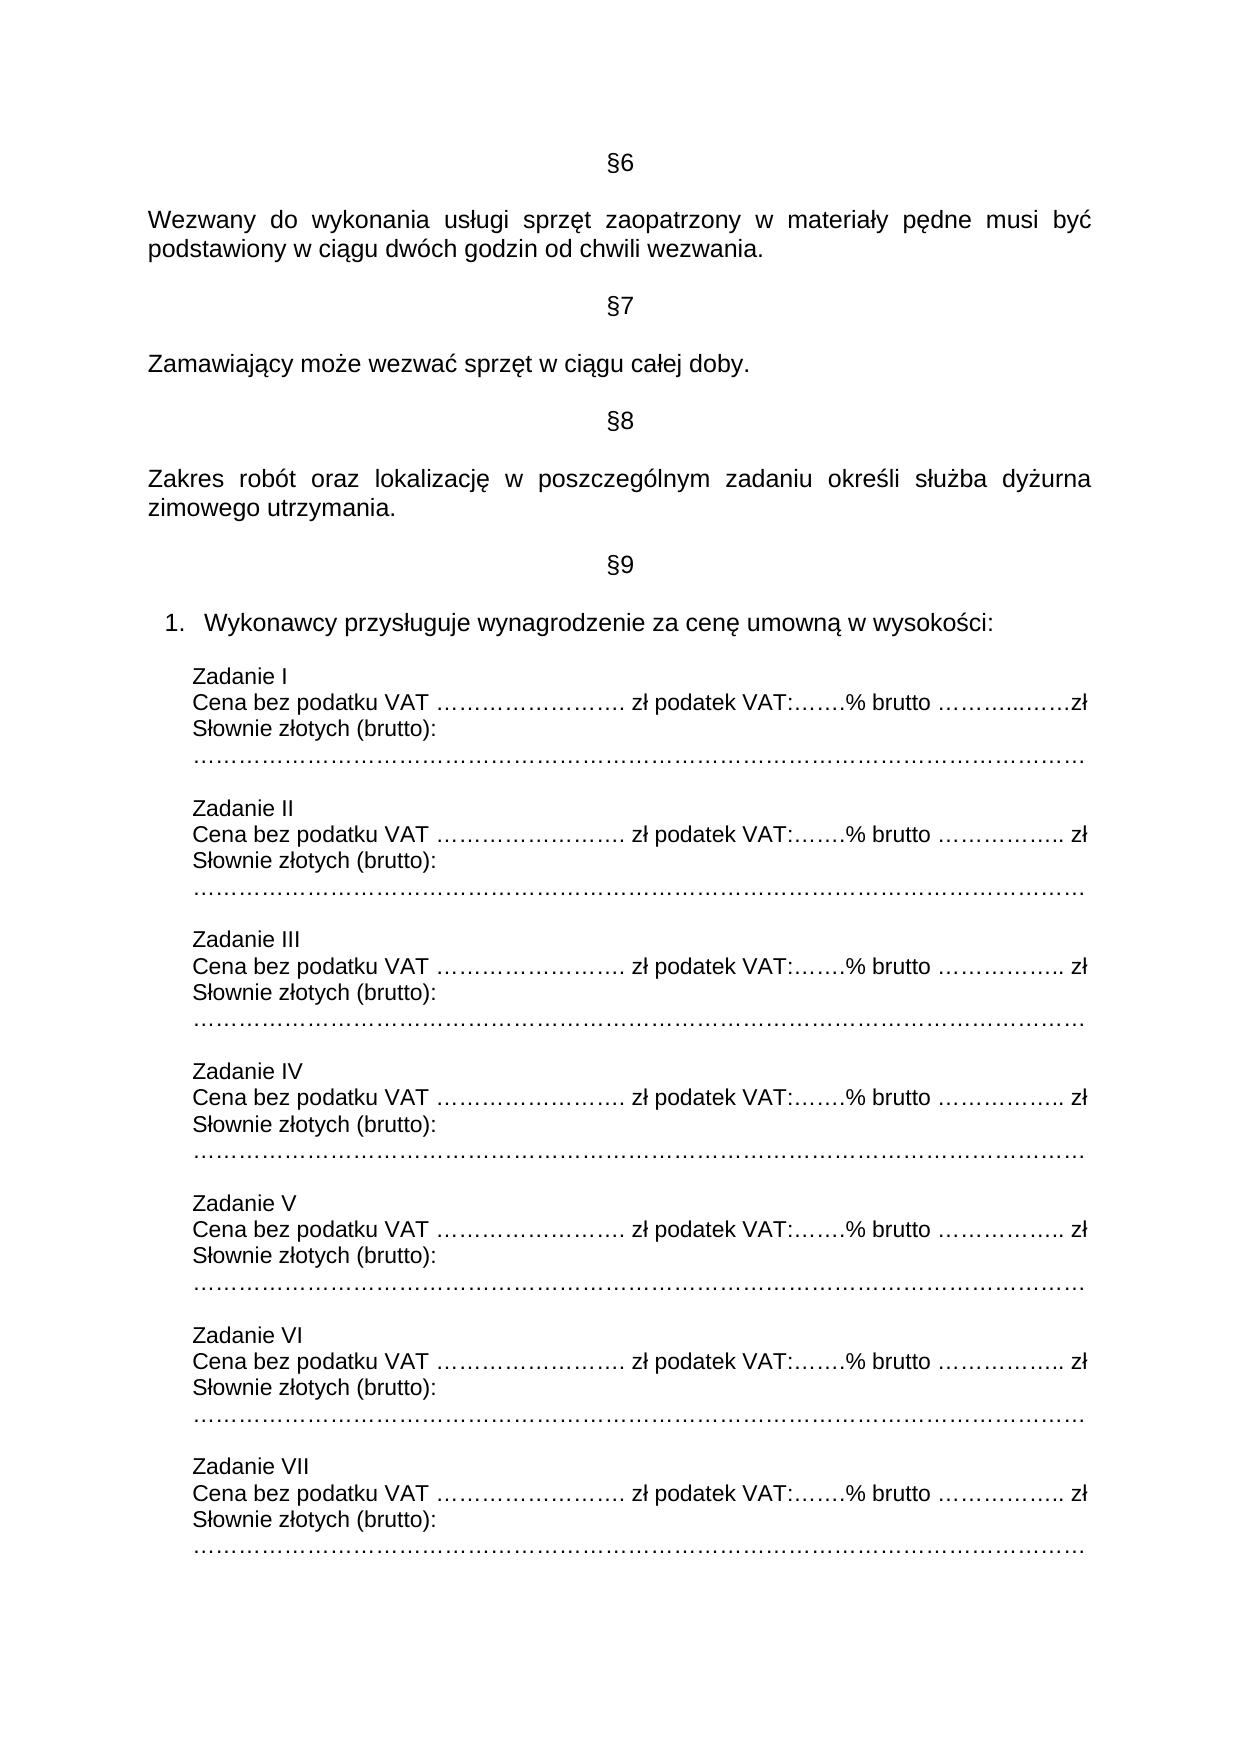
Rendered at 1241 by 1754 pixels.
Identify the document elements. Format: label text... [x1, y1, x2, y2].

text Zadanie V [192, 1190, 1090, 1216]
text Zadanie II [192, 794, 1090, 821]
text Słownie złotych (brutto): [192, 715, 1090, 742]
text Cena bez podatku VAT ……………………. zł podatek VAT:…….% brutto …………….. zł [192, 821, 1090, 847]
text ……………………………………………………………………………………………………… [192, 742, 1090, 768]
text §9 [148, 550, 1093, 579]
text §6 [148, 148, 1093, 176]
text ……………………………………………………………………………………………………… [192, 1269, 1090, 1295]
text Zadanie I [192, 663, 1090, 689]
text Zadanie IV [192, 1058, 1090, 1084]
text ……………………………………………………………………………………………………… [192, 1401, 1090, 1427]
text Słownie złotych (brutto): [192, 847, 1090, 873]
text Słownie złotych (brutto): [192, 1111, 1090, 1137]
text Cena bez podatku VAT ……………………. zł podatek VAT:…….% brutto ………...……zł [192, 689, 1090, 715]
text ……………………………………………………………………………………………………… [192, 1005, 1090, 1032]
text Cena bez podatku VAT ……………………. zł podatek VAT:…….% brutto …………….. zł [192, 1348, 1090, 1374]
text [192, 1480, 1090, 1506]
text Zadanie VI [192, 1322, 1090, 1348]
text Słownie złotych (brutto): [192, 1374, 1090, 1401]
text §7 [148, 291, 1093, 320]
list Wykonawcy przysługuje wynagrodzenie za cenę umowną w wysokości: [185, 608, 1093, 636]
text Cena bez podatku VAT ……………………. zł podatek VAT:…….% brutto …………….. zł [192, 1084, 1090, 1111]
text Cena bez podatku VAT ……………………. zł podatek VAT:…….% brutto …………….. zł [192, 1216, 1090, 1242]
text Słownie złotych (brutto): [192, 979, 1090, 1005]
text ……………………………………………………………………………………………………… [192, 1532, 1090, 1559]
text Zamawiający może wezwać sprzęt w ciągu całej doby. [148, 349, 1093, 378]
text Zadanie III [192, 926, 1090, 953]
text ……………………………………………………………………………………………………… [192, 1137, 1090, 1163]
text Cena bez podatku VAT ……………………. zł podatek VAT:…….% brutto …………….. zł [192, 953, 1090, 979]
text §8 [148, 406, 1093, 435]
text ……………………………………………………………………………………………………… [192, 873, 1090, 900]
text Zakres robót oraz lokalizację w poszczególnym zadaniu określi służba dyżurna zimowego utrzymania. [148, 464, 1093, 521]
text Słownie złotych (brutto): [192, 1242, 1090, 1269]
text Wezwany do wykonania usługi sprzęt zaopatrzony w materiały pędne musi być podstawiony w ciągu dwóch godzin od chwili wezwania. [148, 205, 1093, 263]
text Zadanie VII [192, 1453, 1090, 1480]
text Słownie złotych (brutto): [192, 1506, 1090, 1532]
